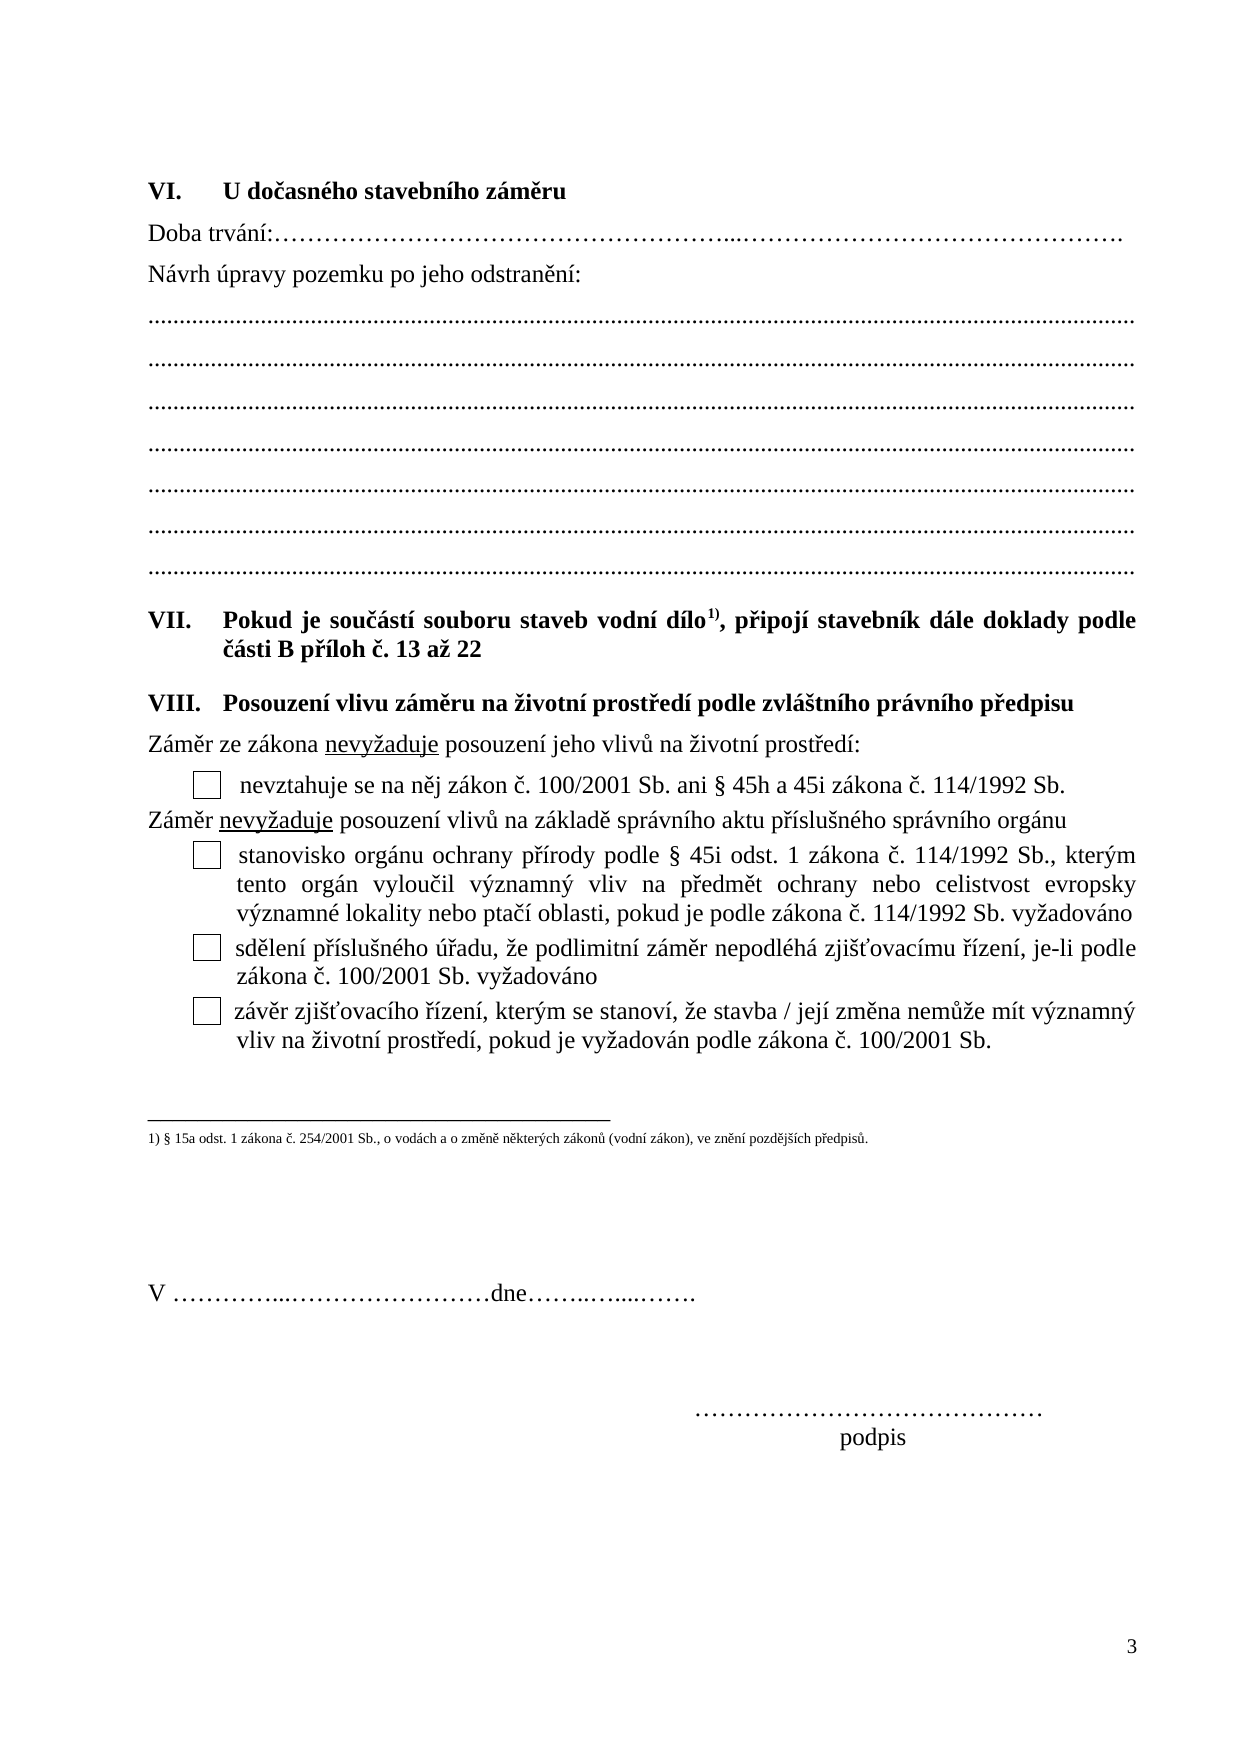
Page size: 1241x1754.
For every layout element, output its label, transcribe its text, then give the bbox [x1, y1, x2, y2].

text Záměr nevyžaduje posouzení vlivů na základě správního aktu příslušného správního orgánu [148, 805, 1137, 834]
text .............................................................................................................................................................. [148, 386, 1137, 415]
text _____________________________________ [148, 1095, 1137, 1124]
text .............................................................................................................................................................. [148, 469, 1137, 498]
text Doba trvání:………………………………………………...………………………………………. [148, 218, 1137, 246]
list Pokud je součástí souboru staveb vodní dílo1), připojí stavebník dále doklady podle části B příloh č. 13 až 22 [148, 605, 1137, 663]
text Návrh úpravy pozemku po jeho odstranění: [148, 259, 1137, 288]
text …………………………………… [650, 1393, 1137, 1422]
text .............................................................................................................................................................. [148, 510, 1137, 539]
text závěr zjišťovacího řízení, kterým se stanoví, že stavba / její změna nemůže mít významný vliv na životní prostředí, pokud je vyžadován podle zákona č. 100/2001 Sb. [148, 996, 1137, 1054]
list Posouzení vlivu záměru na životní prostředí podle zvláštního právního předpisu [148, 688, 1137, 716]
text podpis [827, 1422, 1137, 1451]
text 1) § 15a odst. 1 zákona č. 254/2001 Sb., o vodách a o změně některých zákonů (vodní zákon), ve znění pozdějších předpisů. [148, 1130, 1137, 1159]
text sdělení příslušného úřadu, že podlimitní záměr nepodléhá zjišťovacímu řízení, je-li podle zákona č. 100/2001 Sb. vyžadováno [148, 933, 1137, 990]
text .............................................................................................................................................................. [148, 428, 1137, 456]
text stanovisko orgánu ochrany přírody podle § 45i odst. 1 zákona č. 114/1992 Sb., kterým tento orgán vyloučil významný vliv na předmět ochrany nebo celistvost evropsky významné lokality nebo ptačí oblasti, pokud je podle zákona č. 114/1992 Sb. vyžadováno [148, 840, 1137, 926]
text ............................................................................................................................................................................................................................................................................................................................ [148, 300, 1137, 372]
text .............................................................................................................................................................. [148, 551, 1137, 580]
text nevztahuje se na něj zákon č. 100/2001 Sb. ani § 45h a 45i zákona č. 114/1992 Sb. [148, 770, 1137, 799]
list U dočasného stavebního záměru [148, 176, 1137, 205]
text V …………...……………………dne……..…....……. [148, 1278, 1137, 1307]
text Záměr ze zákona nevyžaduje posouzení jeho vlivů na životní prostředí: [148, 729, 1137, 758]
